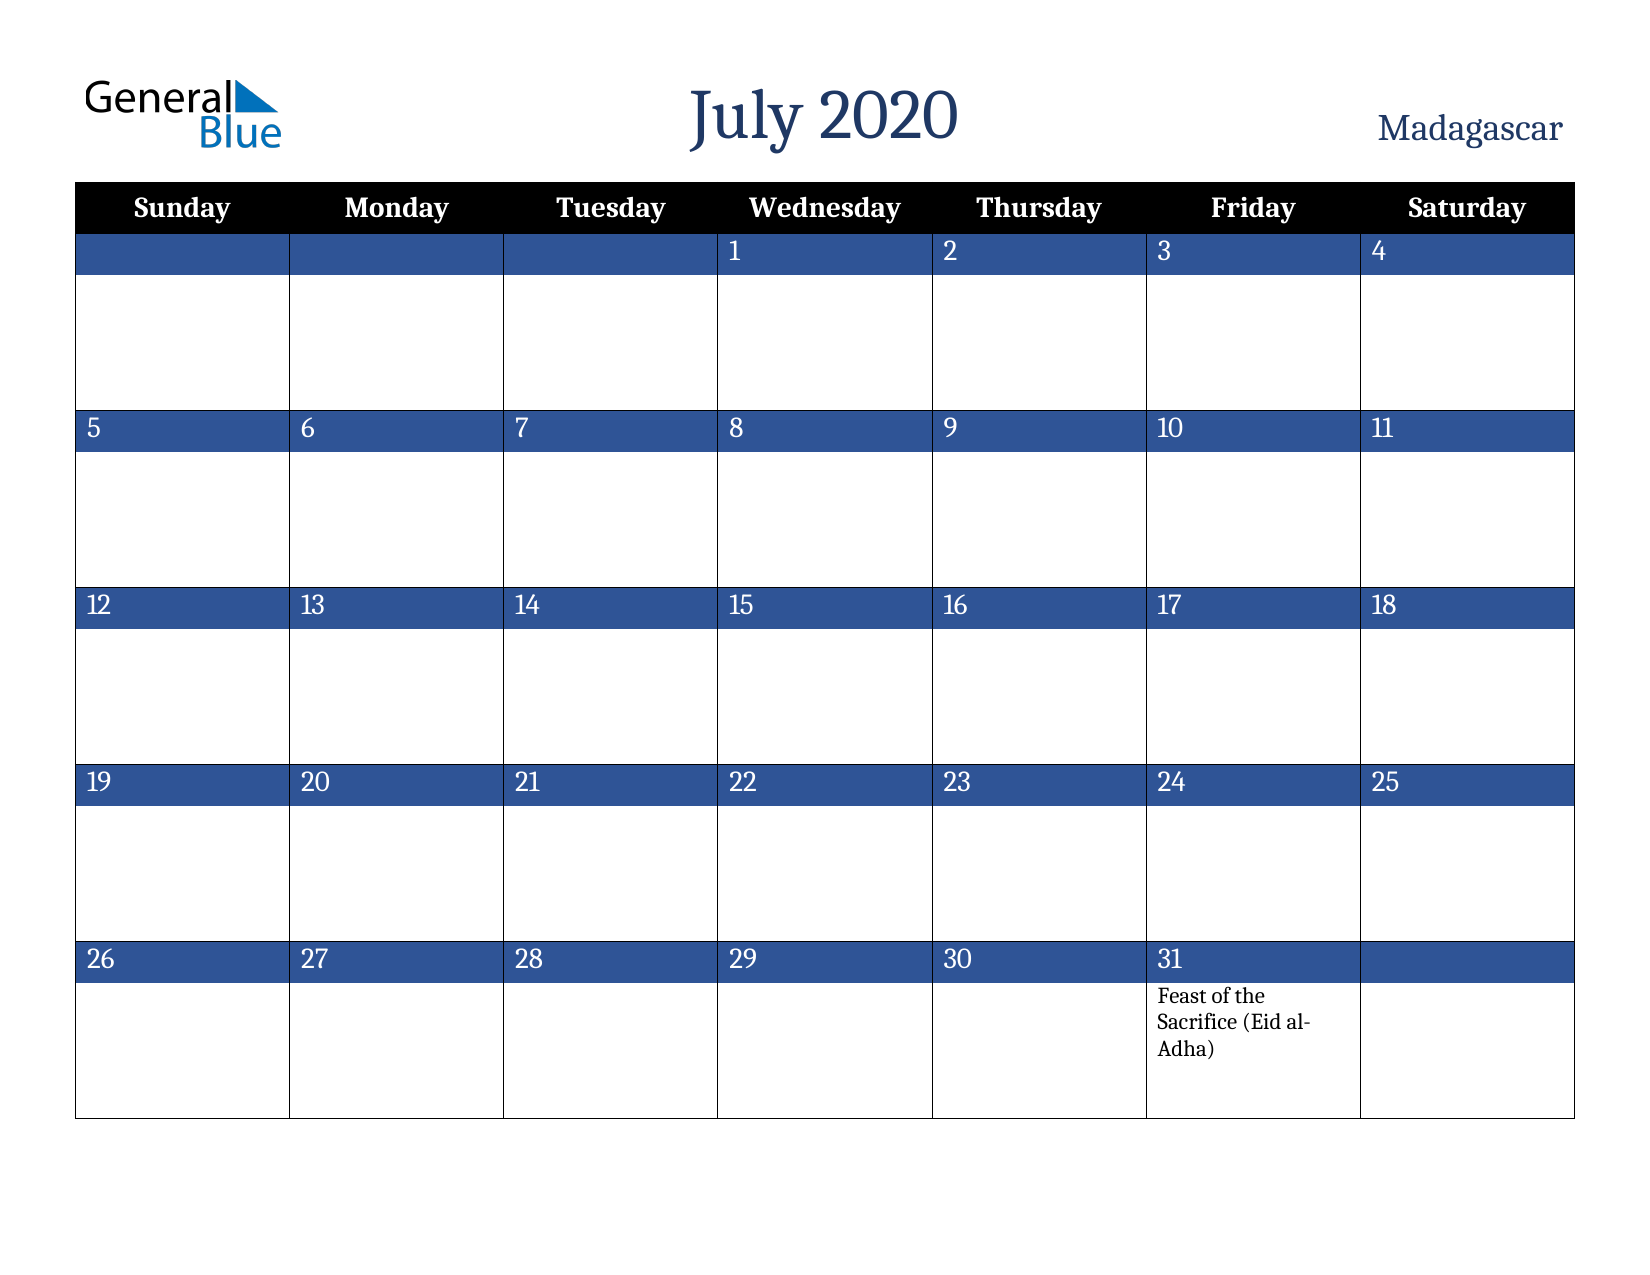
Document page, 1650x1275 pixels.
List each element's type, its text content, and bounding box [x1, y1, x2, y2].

table_cell 25 [1361, 765, 1574, 806]
table_cell Sunday [76, 183, 289, 233]
table_cell 22 [718, 765, 932, 806]
table_cell [504, 629, 717, 764]
table_cell [1361, 806, 1574, 941]
table_cell 8 [718, 411, 932, 452]
table_cell 15 [718, 588, 932, 629]
table_cell [76, 234, 289, 275]
table_cell [290, 275, 503, 410]
table_cell [76, 629, 289, 764]
table_cell 2 [933, 234, 1146, 275]
table_cell 31 [1147, 942, 1360, 983]
table_cell [718, 806, 932, 941]
picture [86, 80, 281, 148]
table_cell [1361, 629, 1574, 764]
table_cell Tuesday [504, 183, 717, 233]
table_cell 12 [76, 588, 289, 629]
table_header July 2020 [504, 75, 1146, 182]
table_cell [76, 275, 289, 410]
table_cell [1147, 806, 1360, 941]
table_cell [718, 275, 932, 410]
table_cell [504, 983, 717, 1118]
table_cell 17 [1147, 588, 1360, 629]
table_cell 4 [1361, 234, 1574, 275]
table_cell [290, 452, 503, 587]
table_cell [1361, 275, 1574, 410]
table_cell Thursday [933, 183, 1146, 233]
table_cell Feast of the Sacrifice (Eid al-Adha) [1147, 983, 1360, 1118]
table_cell [933, 452, 1146, 587]
table_cell 21 [504, 765, 717, 806]
table_cell [1147, 275, 1360, 410]
table_cell [1361, 452, 1574, 587]
table_cell 9 [933, 411, 1146, 452]
table_cell [718, 629, 932, 764]
table_cell [504, 275, 717, 410]
table_cell 20 [290, 765, 503, 806]
table_cell 19 [76, 765, 289, 806]
table_cell [1361, 983, 1574, 1118]
table_cell 11 [1361, 411, 1574, 452]
table_cell [1361, 942, 1574, 983]
table_cell Friday [1147, 183, 1360, 233]
table_cell 1 [718, 234, 932, 275]
table_cell 29 [718, 942, 932, 983]
table_cell [76, 983, 289, 1118]
table_cell 24 [1147, 765, 1360, 806]
table_header Madagascar [1146, 75, 1574, 182]
table_cell 28 [504, 942, 717, 983]
table_cell 14 [504, 588, 717, 629]
table_cell 18 [1361, 588, 1574, 629]
table_cell 16 [933, 588, 1146, 629]
table_cell [933, 629, 1146, 764]
table_cell 6 [290, 411, 503, 452]
table_cell [933, 806, 1146, 941]
table_cell 26 [76, 942, 289, 983]
table_cell 10 [1147, 411, 1360, 452]
table_cell [290, 234, 503, 275]
table_cell [718, 452, 932, 587]
table_cell 27 [290, 942, 503, 983]
table_cell Saturday [1361, 183, 1574, 233]
table_cell [1147, 452, 1360, 587]
table_cell 3 [1147, 234, 1360, 275]
table_header [76, 75, 503, 182]
table_cell 23 [933, 765, 1146, 806]
table_cell [1147, 629, 1360, 764]
table_cell Monday [290, 183, 503, 233]
table_cell [504, 234, 717, 275]
table_cell [933, 275, 1146, 410]
table_cell [718, 983, 932, 1118]
table_cell [76, 452, 289, 587]
table_cell [290, 806, 503, 941]
table_cell 13 [290, 588, 503, 629]
table_cell [504, 806, 717, 941]
table_cell [290, 629, 503, 764]
table_cell 5 [76, 411, 289, 452]
table_cell 30 [933, 942, 1146, 983]
table_cell [290, 983, 503, 1118]
table_cell [933, 983, 1146, 1118]
table_cell [504, 452, 717, 587]
table_cell [76, 806, 289, 941]
table_cell Wednesday [718, 183, 932, 233]
table_cell 7 [504, 411, 717, 452]
